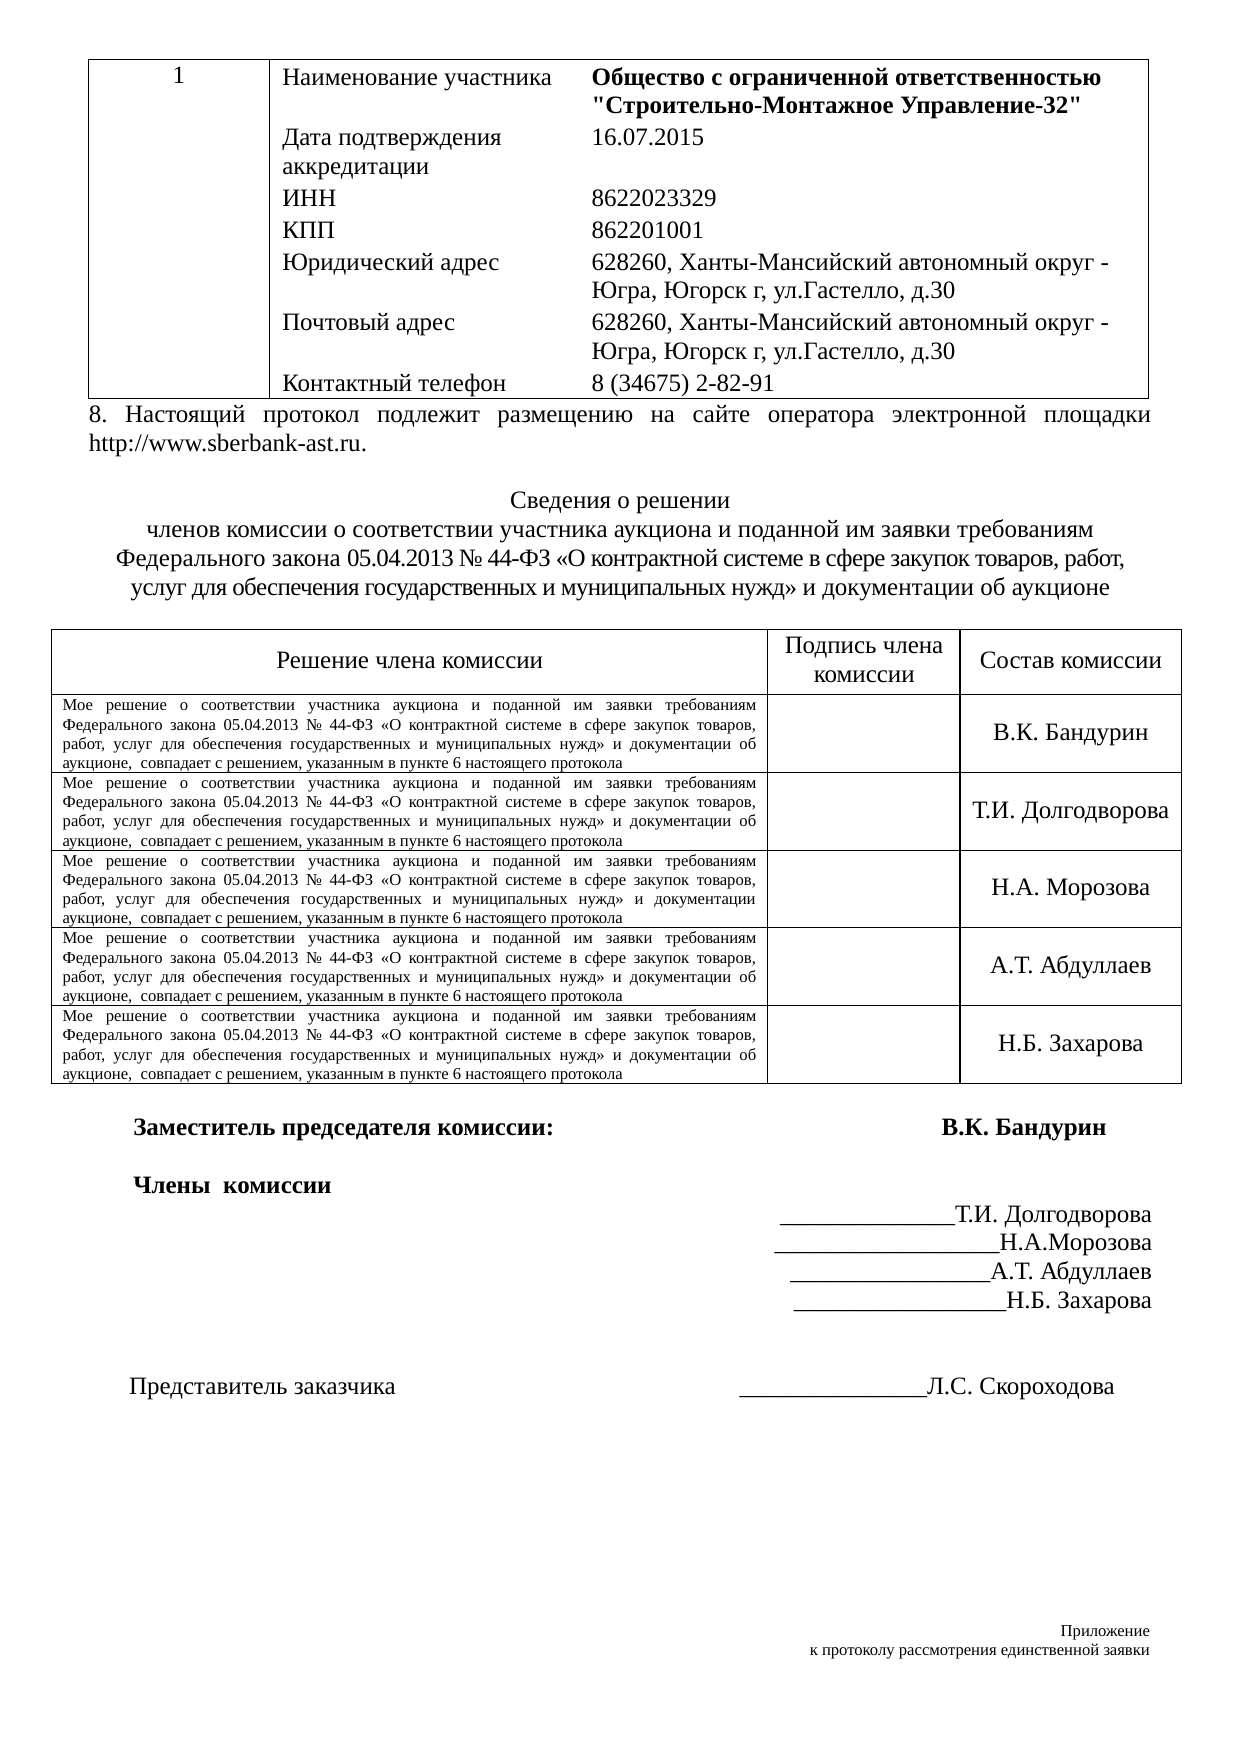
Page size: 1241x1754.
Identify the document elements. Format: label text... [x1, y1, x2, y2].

text Члены комиссии [133, 1170, 1152, 1199]
text __________________Н.А.Морозова [133, 1227, 1152, 1256]
table_header Решение члена комиссии [52, 630, 767, 694]
text ______________Т.И. Долгодворова [133, 1199, 1152, 1227]
text Приложение к протоколу рассмотрения единственной заявки [44, 1620, 1150, 1659]
table_cell Мое решение о соответствии участника аукциона и поданной им заявки требованиям Федерального закона 05.04.2013 № 44-ФЗ «О контрактной системе в сфере закупок товаров, работ, услуг для обеспечения государственных и муниципальных нужд» и документации об аукционе, совпадает с решением, указанным в пункте 6 настоящего протокола [52, 773, 767, 849]
table_cell Т.И. Долгодворова [961, 773, 1181, 849]
text _________________Н.Б. Захарова [133, 1285, 1152, 1314]
text 8. Настоящий протокол подлежит размещению на сайте оператора электронной площадки http://www.sberbank-ast.ru. [89, 399, 1152, 457]
table_cell Мое решение о соответствии участника аукциона и поданной им заявки требованиям Федерального закона 05.04.2013 № 44-ФЗ «О контрактной системе в сфере закупок товаров, работ, услуг для обеспечения государственных и муниципальных нужд» и документации аукционе, совпадает с решением, указанным в пункте 6 настоящего протокола [52, 851, 767, 927]
table_cell Н.А. Морозова [961, 851, 1181, 927]
table_cell А.Т. Абдуллаев [961, 928, 1181, 1005]
text Заместитель председателя комиссии: В.К. Бандурин [133, 1112, 1152, 1141]
text Сведения о решении [89, 486, 1152, 514]
table_cell Мое решение о соответствии участника аукциона и поданной им заявки требованиям Федерального закона 05.04.2013 № 44-ФЗ «О контрактной системе в сфере закупок товаров, работ, услуг для обеспечения государственных и муниципальных нужд» и документации об аукционе, совпадает с решением, указанным в пункте 6 настоящего протокола [52, 1006, 767, 1083]
table_cell Мое решение о соответствии участника аукциона и поданной им заявки требованиям Федерального закона 05.04.2013 № 44-ФЗ «О контрактной системе в сфере закупок товаров, работ, услуг для обеспечения государственных и муниципальных нужд» и документации об аукционе, совпадает с решением, указанным в пункте 6 настоящего протокола [52, 928, 767, 1005]
table_cell [768, 695, 959, 772]
table_cell [768, 1006, 959, 1083]
text членов комиссии о соответствии участника аукциона и поданной им заявки требованиям Федерального закона 05.04.2013 № 44-ФЗ «О контрактной системе в сфере закупок товаров, работ, услуг для обеспечения государственных и муниципальных нужд» и документации об аукционе [89, 514, 1152, 601]
table_cell [270, 60, 1148, 398]
text Представитель заказчика _______________Л.С. Скороходова [0, 1371, 1152, 1400]
table_cell [768, 773, 959, 849]
table_header Состав комиссии [961, 630, 1181, 694]
table_cell [768, 928, 959, 1005]
table_cell В.К. Бандурин [961, 695, 1181, 772]
text ________________А.Т. Абдуллаев [133, 1256, 1152, 1285]
table_header Подпись члена комиссии [768, 630, 959, 694]
table_cell 1 [89, 60, 269, 398]
table_cell Н.Б. Захарова [961, 1006, 1181, 1083]
table_cell [768, 851, 959, 927]
table_cell Мое решение о соответствии участника аукциона и поданной им заявки требованиям Федерального закона 05.04.2013 № 44-ФЗ «О контрактной системе в сфере закупок товаров, работ, услуг для обеспечения государственных и муниципальных нужд» и документации об аукционе, совпадает с решением, указанным в пункте 6 настоящего протокола [52, 695, 767, 772]
